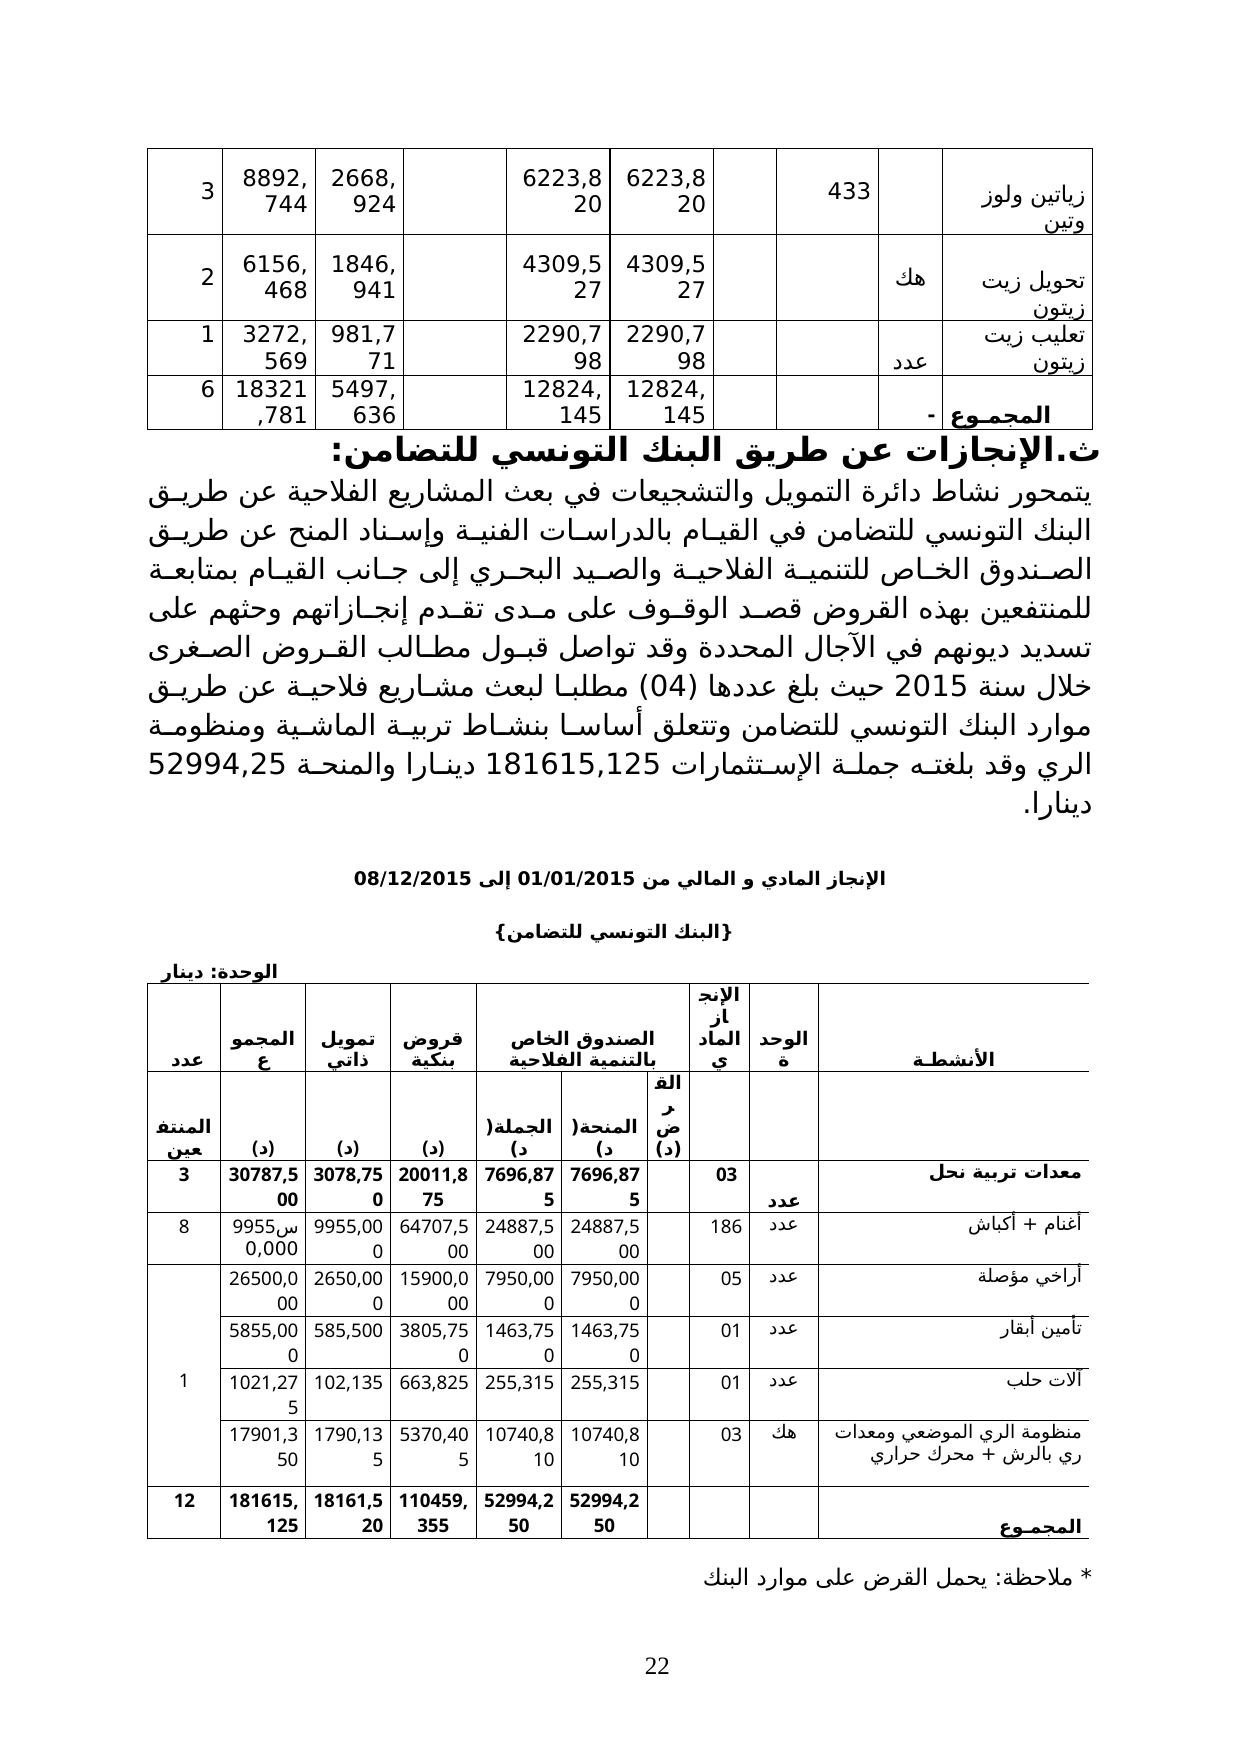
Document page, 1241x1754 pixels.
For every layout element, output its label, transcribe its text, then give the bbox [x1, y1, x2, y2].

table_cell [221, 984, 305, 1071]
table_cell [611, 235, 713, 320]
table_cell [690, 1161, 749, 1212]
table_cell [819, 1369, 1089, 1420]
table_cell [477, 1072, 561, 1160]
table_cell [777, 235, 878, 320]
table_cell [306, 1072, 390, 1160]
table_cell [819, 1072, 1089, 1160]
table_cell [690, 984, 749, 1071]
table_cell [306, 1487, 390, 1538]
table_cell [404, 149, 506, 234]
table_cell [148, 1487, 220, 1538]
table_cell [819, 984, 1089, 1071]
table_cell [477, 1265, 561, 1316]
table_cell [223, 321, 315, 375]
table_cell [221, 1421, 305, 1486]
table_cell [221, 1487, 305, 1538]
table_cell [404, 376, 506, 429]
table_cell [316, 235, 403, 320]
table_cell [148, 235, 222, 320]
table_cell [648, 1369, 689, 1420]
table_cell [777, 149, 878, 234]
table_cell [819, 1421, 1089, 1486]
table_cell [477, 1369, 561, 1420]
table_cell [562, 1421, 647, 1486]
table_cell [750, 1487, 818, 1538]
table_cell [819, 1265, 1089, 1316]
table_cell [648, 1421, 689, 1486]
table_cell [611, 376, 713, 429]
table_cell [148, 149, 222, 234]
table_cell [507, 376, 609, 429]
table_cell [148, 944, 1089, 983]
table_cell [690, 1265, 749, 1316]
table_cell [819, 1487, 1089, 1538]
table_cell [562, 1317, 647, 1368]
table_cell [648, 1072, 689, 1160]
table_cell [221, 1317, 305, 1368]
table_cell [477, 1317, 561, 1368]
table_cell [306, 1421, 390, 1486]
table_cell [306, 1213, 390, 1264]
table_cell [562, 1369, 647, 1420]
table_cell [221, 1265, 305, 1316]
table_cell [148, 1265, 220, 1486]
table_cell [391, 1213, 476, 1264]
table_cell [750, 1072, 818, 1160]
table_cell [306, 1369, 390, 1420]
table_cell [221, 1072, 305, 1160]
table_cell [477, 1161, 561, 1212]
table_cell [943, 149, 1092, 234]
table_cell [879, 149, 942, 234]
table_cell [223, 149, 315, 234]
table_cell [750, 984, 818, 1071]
text * ملاحظة: يحمل القرض على موارد البنك [148, 1564, 1092, 1591]
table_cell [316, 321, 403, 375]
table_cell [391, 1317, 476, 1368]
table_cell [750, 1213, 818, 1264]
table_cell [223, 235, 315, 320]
text يتمحور نشاط دائرة التمويل والتشجيعات في بعث المشاريع الفلاحية عن طريق البنك التونسي للتضامن في القيام بالدراسات الفنية وإسناد المنح عن طريق الصندوق الخاص للتنمية الفلاحية والصيد البحري إلى جانب القيام بمتابعة للمنتفعين بهذه القروض قصد الوقوف على مدى تقدم إنجازاتهم وحثهم على تسديد ديونهم في الآجال المحددة وقد تواصل قبول مطالب القروض الصغرى خلال سنة 2015 حيث بلغ عددها (04) مطلبا لبعث مشاريع فلاحية عن طريق موارد البنك التونسي للتضامن وتتعلق أساسا بنشاط تربية الماشية ومنظومة الري وقد بلغته جملة الإستثمارات 181615,125 دينارا والمنحة 52994,25 دينارا. [148, 475, 1092, 820]
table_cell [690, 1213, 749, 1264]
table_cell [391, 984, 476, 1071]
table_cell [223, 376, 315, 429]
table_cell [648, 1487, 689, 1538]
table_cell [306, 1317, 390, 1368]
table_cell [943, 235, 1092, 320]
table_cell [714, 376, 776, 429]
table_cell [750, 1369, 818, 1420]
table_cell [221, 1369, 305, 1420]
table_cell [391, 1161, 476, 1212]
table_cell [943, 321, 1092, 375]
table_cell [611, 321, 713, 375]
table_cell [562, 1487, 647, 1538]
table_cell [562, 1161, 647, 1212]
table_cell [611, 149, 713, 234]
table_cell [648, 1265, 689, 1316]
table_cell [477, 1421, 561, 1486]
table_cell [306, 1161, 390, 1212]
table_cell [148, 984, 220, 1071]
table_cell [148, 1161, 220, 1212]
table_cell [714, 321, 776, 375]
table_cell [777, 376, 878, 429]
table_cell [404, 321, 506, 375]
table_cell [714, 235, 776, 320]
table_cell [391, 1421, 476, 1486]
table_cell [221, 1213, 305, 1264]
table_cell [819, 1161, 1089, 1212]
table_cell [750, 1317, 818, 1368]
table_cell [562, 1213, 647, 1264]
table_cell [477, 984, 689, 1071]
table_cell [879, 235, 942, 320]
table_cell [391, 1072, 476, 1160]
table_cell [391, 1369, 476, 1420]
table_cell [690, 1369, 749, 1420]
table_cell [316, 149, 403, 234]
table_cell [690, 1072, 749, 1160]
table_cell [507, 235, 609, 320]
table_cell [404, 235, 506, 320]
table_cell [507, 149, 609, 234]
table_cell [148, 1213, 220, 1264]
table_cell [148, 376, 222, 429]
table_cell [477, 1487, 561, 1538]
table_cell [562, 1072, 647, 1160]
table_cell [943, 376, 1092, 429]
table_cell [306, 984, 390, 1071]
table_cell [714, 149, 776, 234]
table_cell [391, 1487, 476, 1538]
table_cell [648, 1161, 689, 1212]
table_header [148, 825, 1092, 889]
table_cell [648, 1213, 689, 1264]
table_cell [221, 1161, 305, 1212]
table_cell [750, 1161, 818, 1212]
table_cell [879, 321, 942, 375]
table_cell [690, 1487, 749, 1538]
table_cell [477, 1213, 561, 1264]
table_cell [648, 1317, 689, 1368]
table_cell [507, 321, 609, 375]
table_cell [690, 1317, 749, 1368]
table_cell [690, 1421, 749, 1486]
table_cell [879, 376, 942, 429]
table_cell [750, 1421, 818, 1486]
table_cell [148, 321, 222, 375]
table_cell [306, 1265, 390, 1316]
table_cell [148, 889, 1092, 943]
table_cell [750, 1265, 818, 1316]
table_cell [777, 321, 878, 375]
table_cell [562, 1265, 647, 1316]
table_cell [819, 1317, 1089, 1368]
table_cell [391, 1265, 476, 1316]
list الإنجازات عن طريق البنك التونسي للتضامن: [148, 430, 1055, 469]
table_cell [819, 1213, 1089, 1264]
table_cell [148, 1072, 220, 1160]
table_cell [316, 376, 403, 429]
